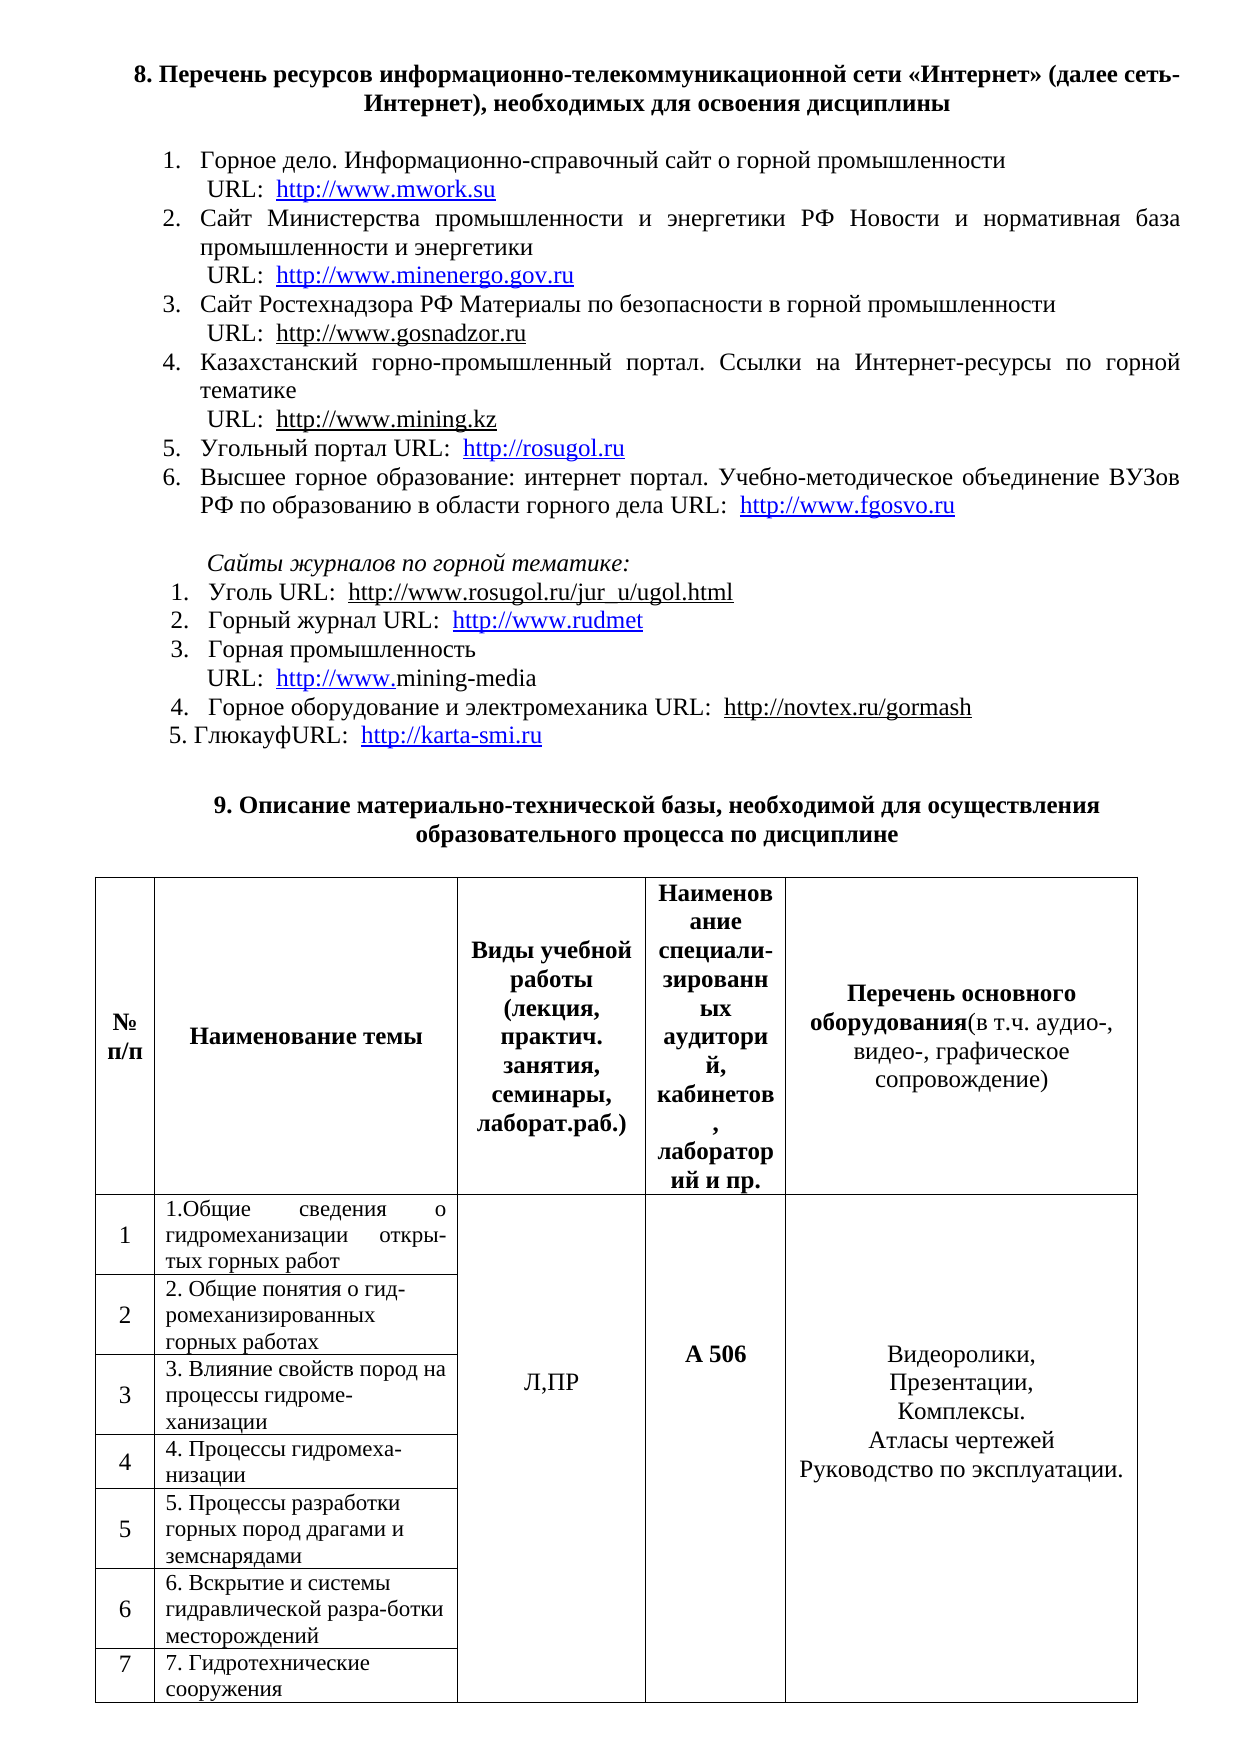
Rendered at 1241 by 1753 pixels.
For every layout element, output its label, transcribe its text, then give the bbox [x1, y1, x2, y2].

table_header Наименование специали-зированных аудиторий, кабинетов, лабораторий и пр. [646, 878, 785, 1194]
table_cell 4. Процессы гидромеха-низации [155, 1435, 457, 1488]
table_cell 7 [96, 1649, 154, 1702]
table_cell А 506 [646, 1195, 785, 1702]
list Горное оборудование и электромеханика URL: http://novtex.ru/gormash [170, 692, 1181, 720]
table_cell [155, 1649, 457, 1702]
list Горный журнал URL: http://www.rudmet [170, 605, 1181, 634]
table_cell 5 [96, 1489, 154, 1568]
table_cell 3. Влияние свойств пород на процессы гидроме-ханизации [155, 1355, 457, 1434]
list Горное дело. Информационно-справочный сайт о горной промышленности [162, 145, 1181, 174]
table_cell Л,ПР [458, 1195, 645, 1702]
text 9. Описание материально-технической базы, необходимой для осуществления образовательного процесса по дисциплине [133, 790, 1181, 848]
list Казахстанский горно-промышленный портал. Ссылки на Интернет-ресурсы по горной тематике [162, 347, 1181, 404]
table_cell 5. Процессы разработки горных пород драгами и земснарядами [155, 1489, 457, 1568]
table_cell 4 [96, 1435, 154, 1488]
list Уголь URL: http://www.rosugol.ru/jur_u/ugol.html [170, 577, 1181, 605]
list Высшее горное образование: интернет портал. Учебно-методическое объединение ВУЗов РФ по образованию в области горного дела URL: http://www.fgosvo.ru [162, 462, 1181, 519]
table_header № п/п [96, 878, 154, 1194]
table_header Виды учебной работы (лекция, практич. занятия, семинары, лаборат.раб.) [458, 878, 645, 1194]
table_cell 6. Вскрытие и системы гидравлической разра-ботки месторождений [155, 1569, 457, 1648]
text URL: http://www.mining.kz [170, 404, 1181, 433]
table_cell 2. Общие понятия о гид-ромеханизированных горных работах [155, 1275, 457, 1354]
list Угольный портал URL: http://rosugol.ru [162, 433, 1181, 462]
table_cell 1 [96, 1195, 154, 1274]
text URL: http://www.minenergo.gov.ru [170, 260, 1181, 289]
text 5. ГлюкауфURL: http://karta-smi.ru [162, 720, 1181, 749]
table_cell 6 [96, 1569, 154, 1648]
table_header Перечень основного оборудования(в т.ч. аудио-, видео-, графическое сопровождение) [786, 878, 1137, 1194]
table_cell 2 [96, 1275, 154, 1354]
table_cell Видеоролики, Презентации, Комплексы. Атласы чертежей Руководство по эксплуатации. [786, 1195, 1137, 1702]
table_cell 1.Общие сведения о гидромеханизации откры-тых горных работ [155, 1195, 457, 1274]
table_header Наименование темы [155, 878, 457, 1194]
list Сайт Ростехнадзора РФ Материалы по безопасности в горной промышленности [162, 289, 1181, 318]
text 8. Перечень ресурсов информационно-телекоммуникационной сети «Интернет» (далее сеть-Интернет), необходимых для освоения дисциплины [133, 59, 1181, 117]
table_cell 3 [96, 1355, 154, 1434]
list Сайт Министерства промышленности и энергетики РФ Новости и нормативная база промышленности и энергетики [162, 203, 1181, 260]
text Сайты журналов по горной тематике: [133, 548, 1181, 577]
text URL: http://www.mwork.su [170, 174, 1181, 203]
list Горная промышленность [170, 634, 1181, 663]
text URL: http://www.mining-media [170, 663, 1181, 692]
text URL: http://www.gosnadzor.ru [170, 318, 1181, 347]
